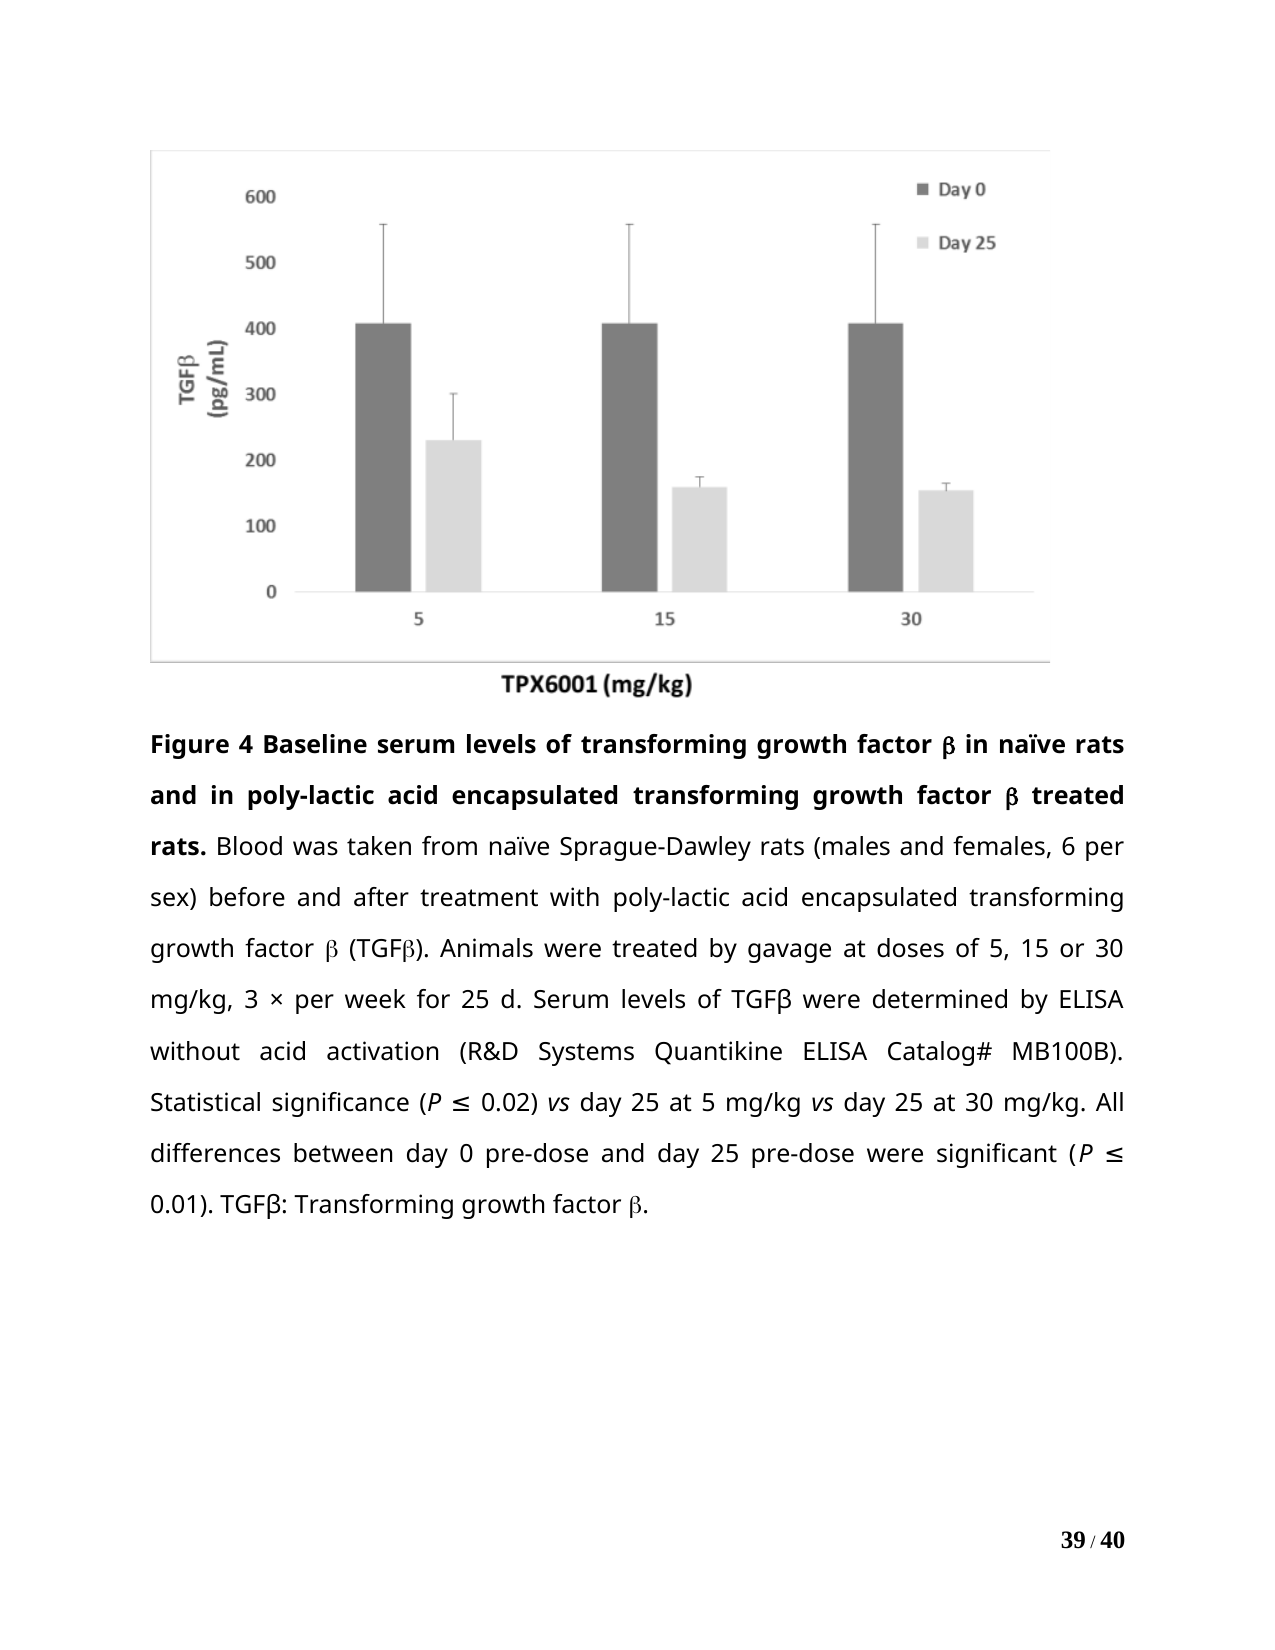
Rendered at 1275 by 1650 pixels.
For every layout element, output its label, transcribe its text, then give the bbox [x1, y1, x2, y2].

text Figure 4 Baseline serum levels of transforming growth factor in naïve rats and in poly-lactic acid encapsulated transforming growth factor treated rats. Blood was taken from naïve Sprague-Dawley rats (males and females, 6 per sex) before and after treatment with poly-lactic acid encapsulated transforming growth factor (TGF). Animals were treated by gavage at doses of 5, 15 or 30 mg/kg, 3 × per week for 25 d. Serum levels of TGFβ were determined by ELISA without acid activation (R&D Systems Quantikine ELISA Catalog# MB100B). Statistical significance (P ≤ 0.02) vs day 25 at 5 mg/kg vs day 25 at 30 mg/kg. All differences between day 0 pre-dose and day 25 pre-dose were significant (P ≤ 0.01). TGFβ: transforming growth factor . [150, 727, 1125, 1220]
